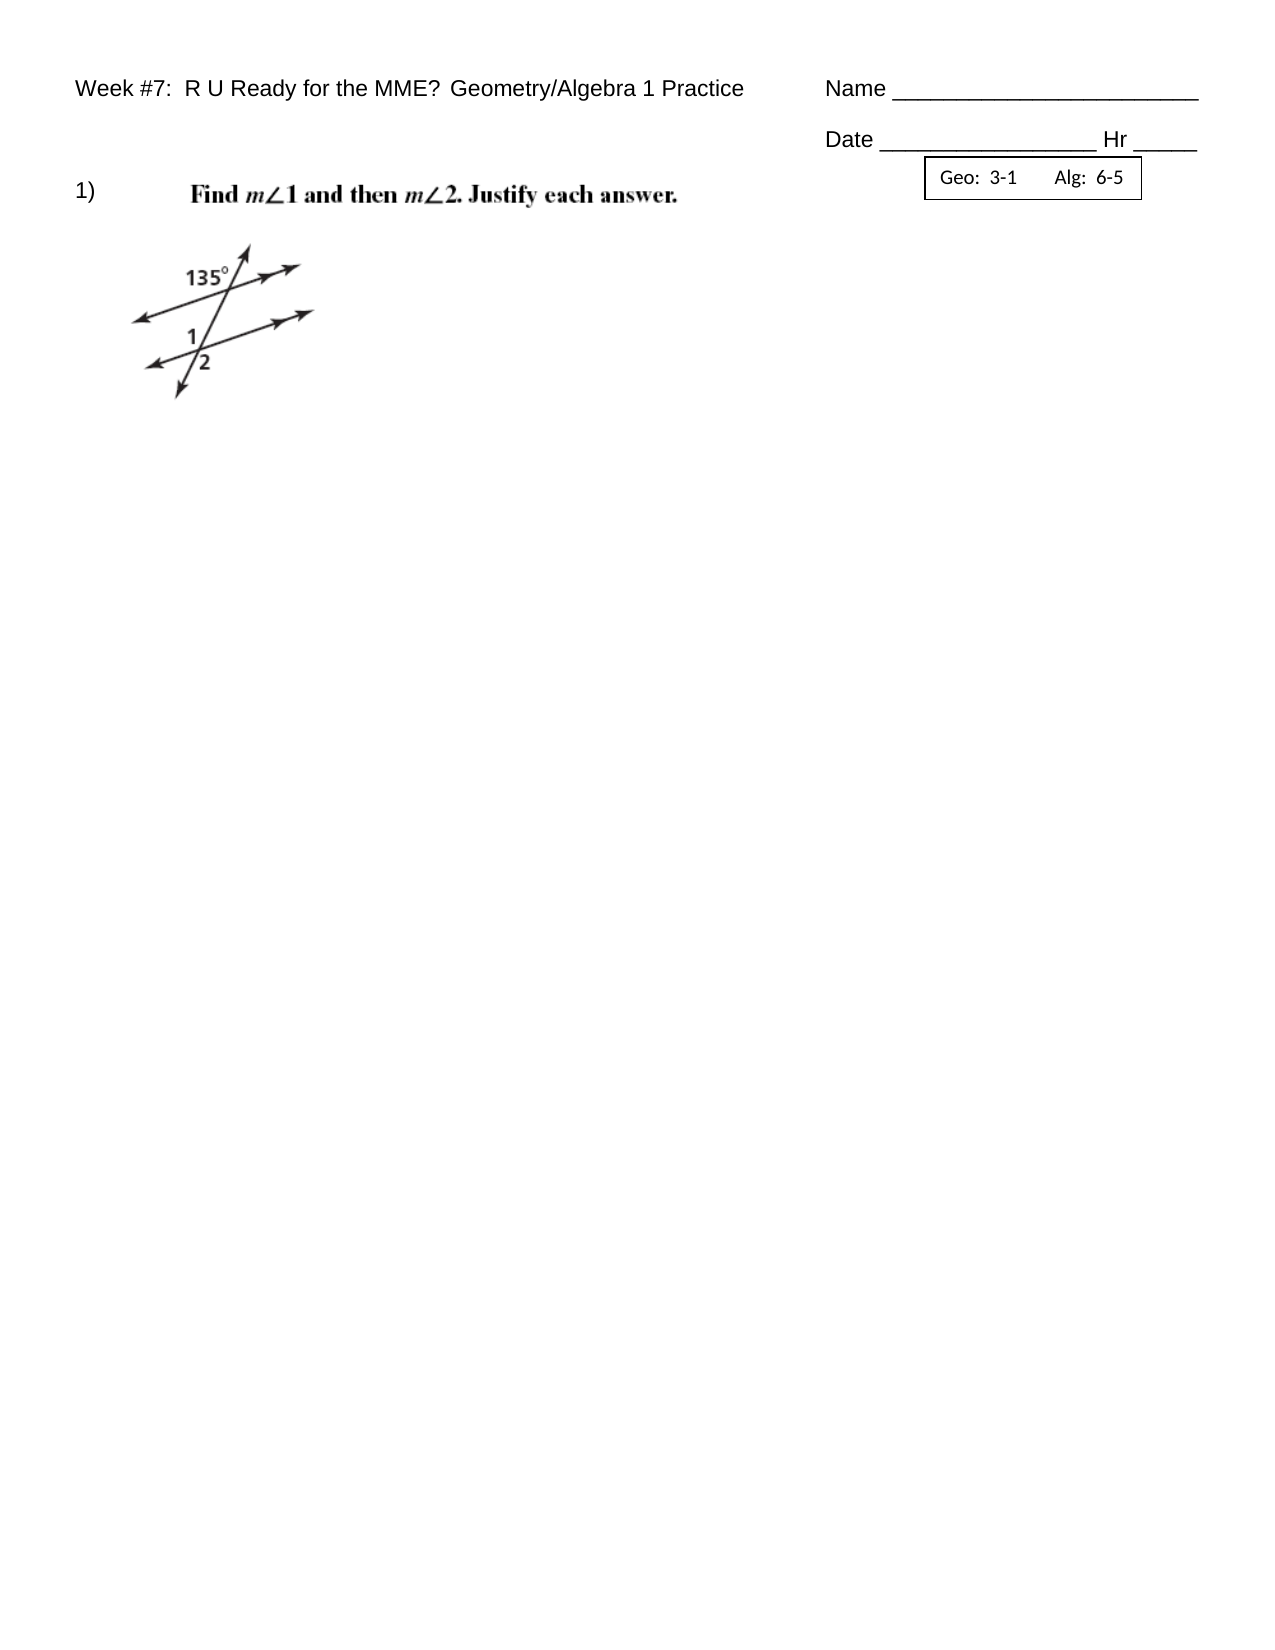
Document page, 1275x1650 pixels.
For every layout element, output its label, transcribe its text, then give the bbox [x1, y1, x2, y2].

text Date _________________ Hr _____ [75, 126, 1200, 152]
text Week #7: R U Ready for the MME? Geometry/Algebra 1 Practice Name ________________________ [75, 75, 1200, 101]
